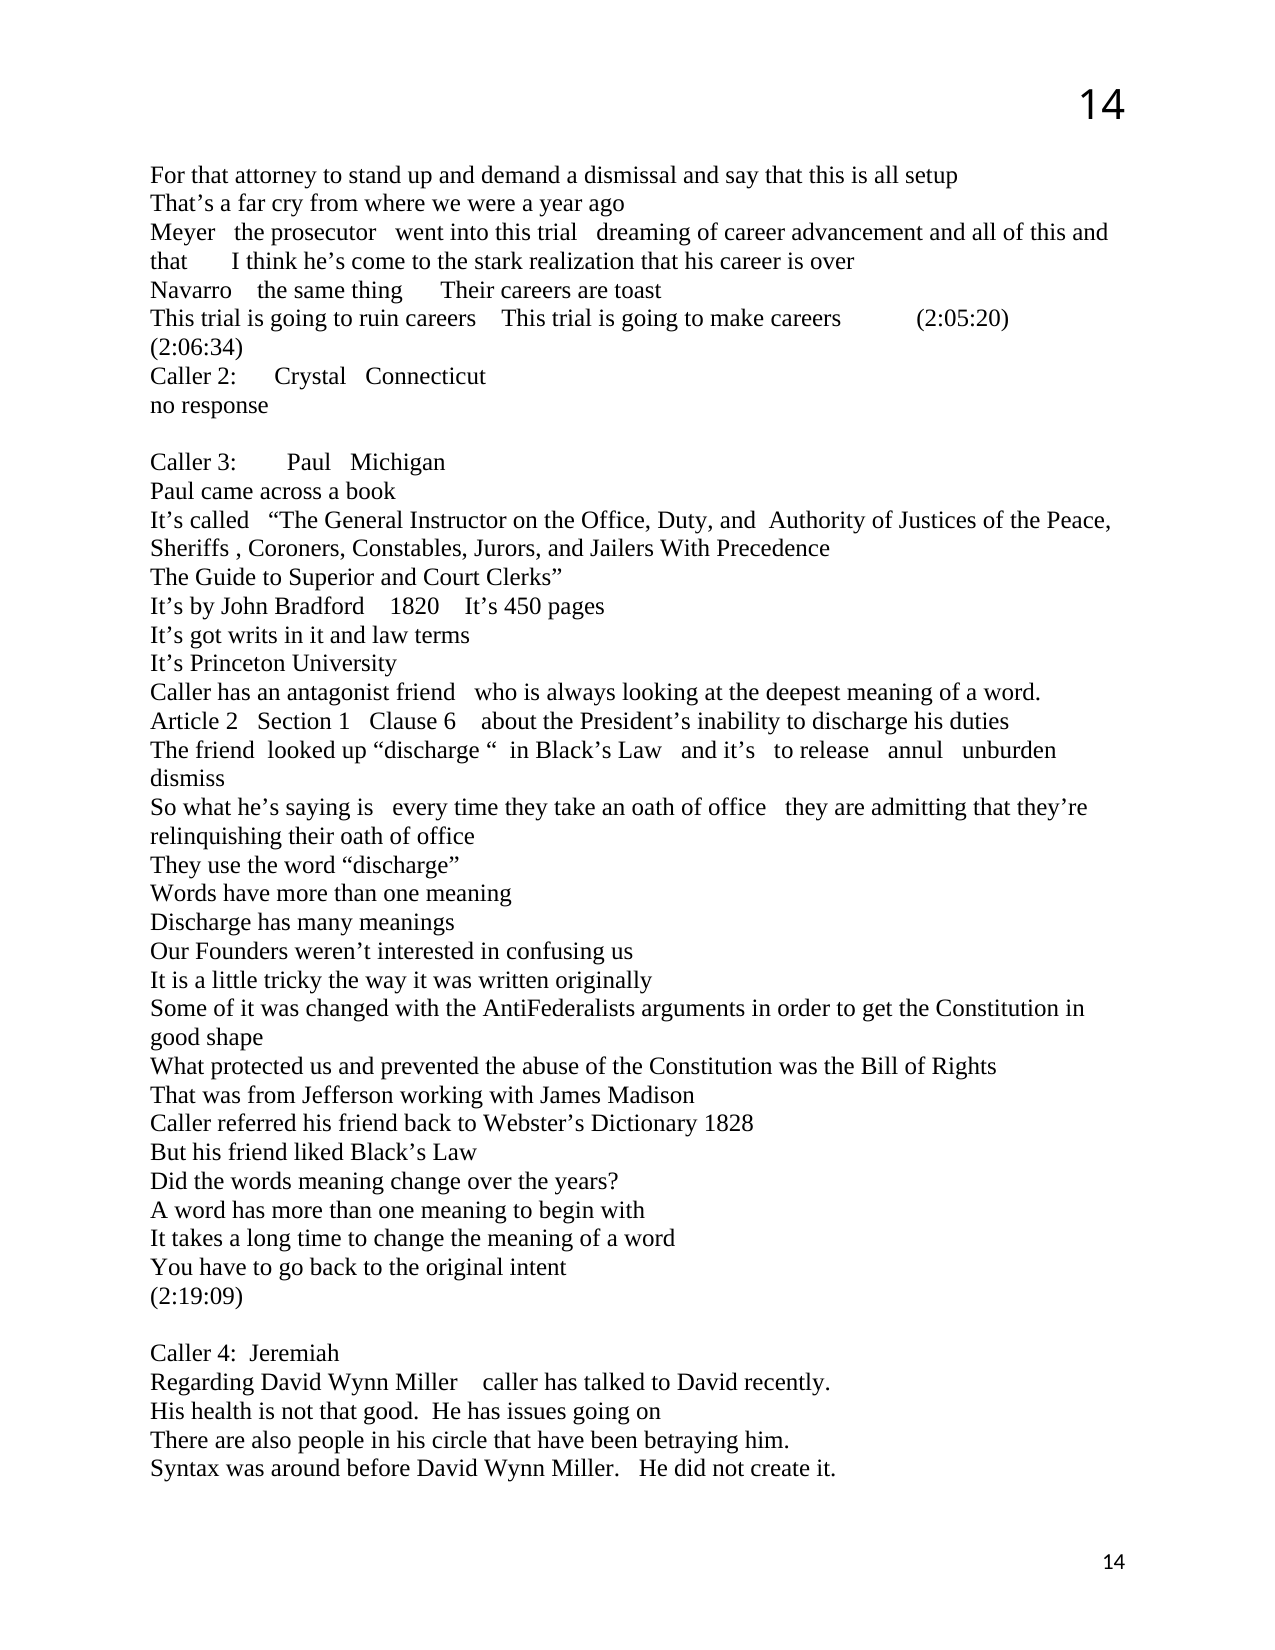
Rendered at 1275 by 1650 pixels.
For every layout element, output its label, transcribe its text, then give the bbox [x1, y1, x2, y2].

text That was from Jefferson working with James Madison [150, 1080, 1125, 1108]
text It’s by John Bradford 1820 It’s 450 pages [150, 591, 1125, 620]
text Paul came across a book [150, 476, 1125, 505]
text Regarding David Wynn Miller caller has talked to David recently. [150, 1367, 1125, 1396]
text Words have more than one meaning [150, 878, 1125, 907]
text no response [150, 390, 1125, 418]
text It’s called “The General Instructor on the Office, Duty, and Authority of Justices of the Peace, Sheriffs , Coroners, Constables, Jurors, and Jailers With Precedence [150, 505, 1125, 562]
text They use the word “discharge” [150, 850, 1125, 878]
text It’s Princeton University [150, 648, 1125, 677]
text Caller 3: Paul Michigan [150, 447, 1125, 476]
text Syntax was around before David Wynn Miller. He did not create it. [150, 1453, 1125, 1482]
text (2:19:09) [150, 1281, 1125, 1310]
text But his friend liked Black’s Law [150, 1137, 1125, 1166]
text You have to go back to the original intent [150, 1252, 1125, 1281]
text For that attorney to stand up and demand a dismissal and say that this is all setup [150, 160, 1125, 188]
text The Guide to Superior and Court Clerks” [150, 562, 1125, 591]
text A word has more than one meaning to begin with [150, 1195, 1125, 1223]
text That’s a far cry from where we were a year ago [150, 188, 1125, 217]
text What protected us and prevented the abuse of the Constitution was the Bill of Rights [150, 1051, 1125, 1080]
text The friend looked up “discharge “ in Black’s Law and it’s to release annul unburden dismiss [150, 735, 1125, 792]
text Article 2 Section 1 Clause 6 about the President’s inability to discharge his duties [150, 706, 1125, 735]
text Caller 2: Crystal Connecticut [150, 361, 1125, 390]
text Caller 4: Jeremiah [150, 1338, 1125, 1367]
text Our Founders weren’t interested in confusing us [150, 936, 1125, 965]
text It’s got writs in it and law terms [150, 620, 1125, 648]
text This trial is going to ruin careers This trial is going to make careers (2:05:20) [150, 303, 1125, 332]
text Navarro the same thing Their careers are toast [150, 275, 1125, 303]
text There are also people in his circle that have been betraying him. [150, 1425, 1125, 1453]
text Caller referred his friend back to Webster’s Dictionary 1828 [150, 1108, 1125, 1137]
text His health is not that good. He has issues going on [150, 1396, 1125, 1425]
text Caller has an antagonist friend who is always looking at the deepest meaning of a word. [150, 677, 1125, 706]
text Did the words meaning change over the years? [150, 1166, 1125, 1195]
text (2:06:34) [150, 332, 1125, 361]
text It takes a long time to change the meaning of a word [150, 1223, 1125, 1252]
text So what he’s saying is every time they take an oath of office they are admitting that they’re relinquishing their oath of office [150, 792, 1125, 850]
text Some of it was changed with the AntiFederalists arguments in order to get the Constitution in good shape [150, 993, 1125, 1051]
text Meyer the prosecutor went into this trial dreaming of career advancement and all of this and that I think he’s come to the stark realization that his career is over [150, 217, 1125, 275]
text It is a little tricky the way it was written originally [150, 965, 1125, 993]
text Discharge has many meanings [150, 907, 1125, 936]
